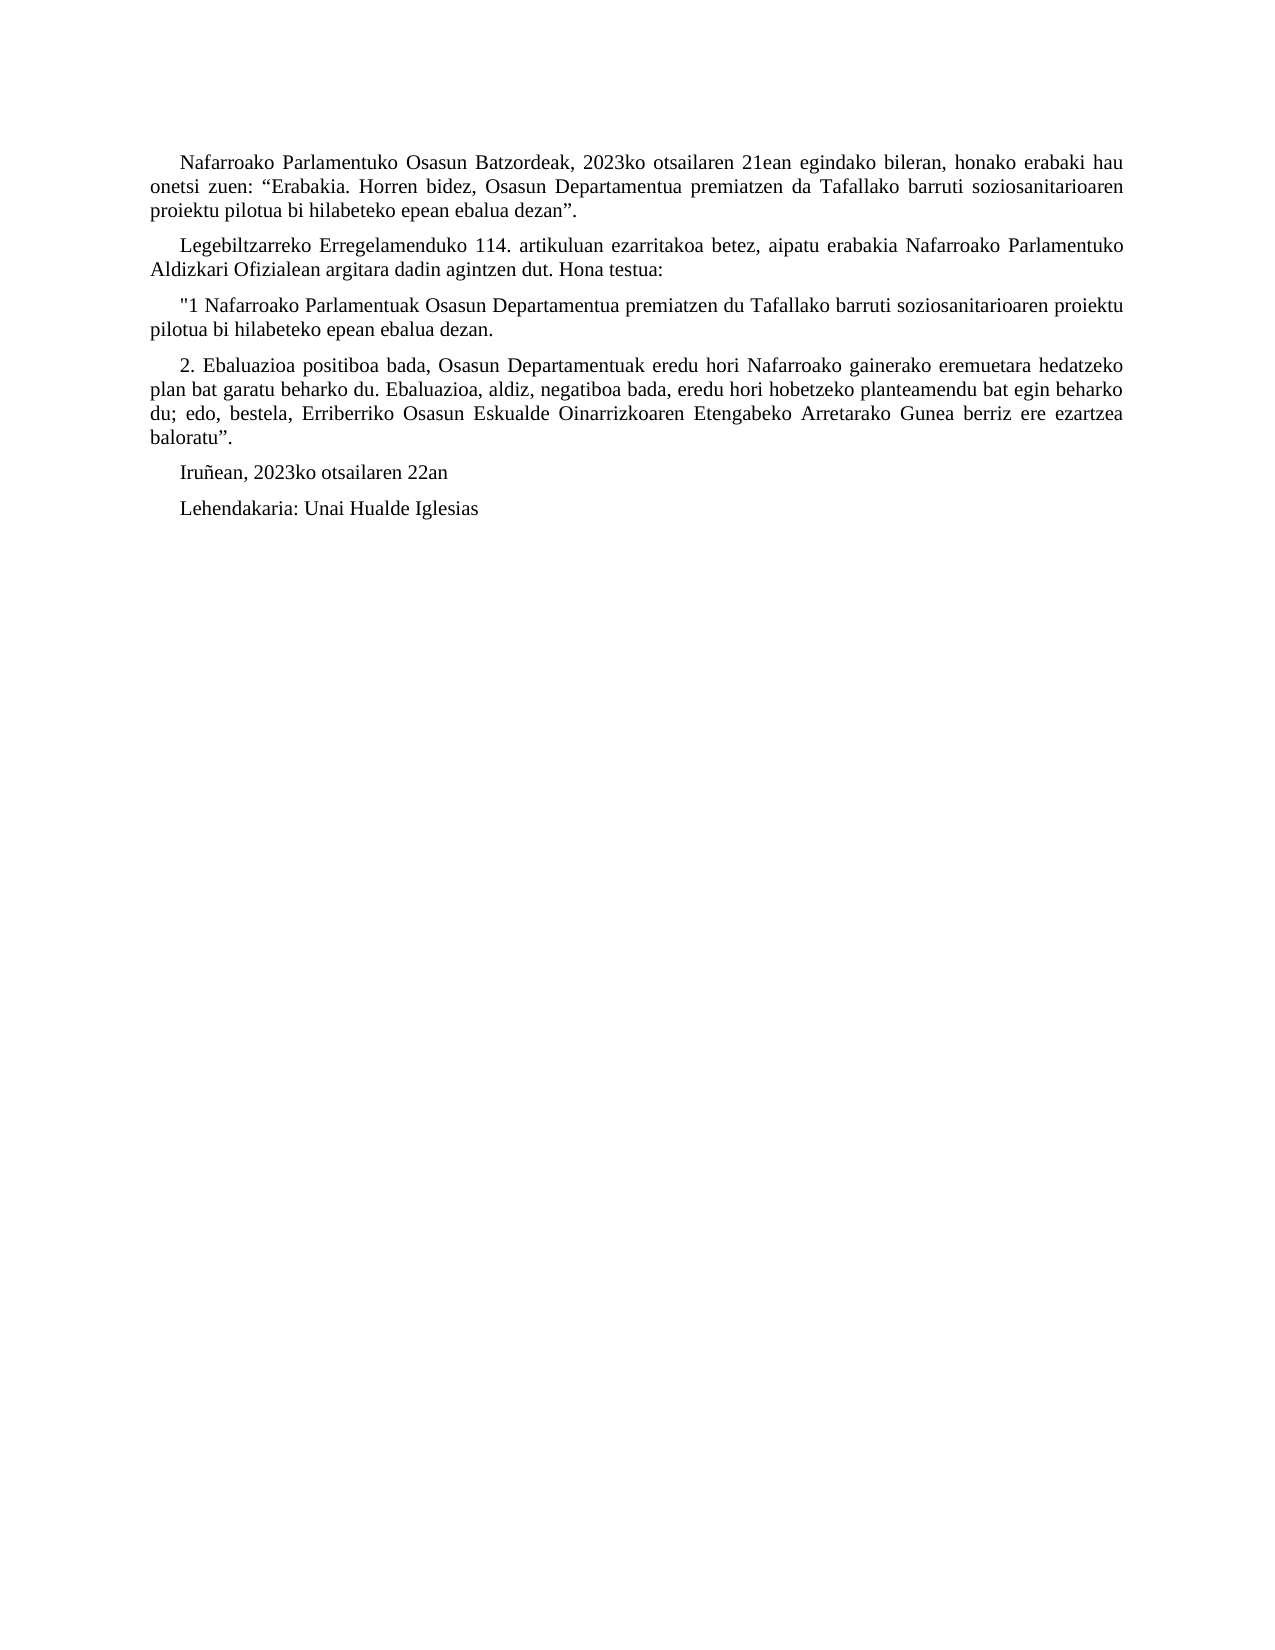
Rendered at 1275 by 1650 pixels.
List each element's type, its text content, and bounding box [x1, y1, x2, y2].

text Legebiltzarreko Erregelamenduko 114. artikuluan ezarritakoa betez, aipatu erabakia Nafarroako Parlamentuko Aldizkari Ofizialean argitara dadin agintzen dut. Hona testua: [150, 234, 1125, 282]
text Nafarroako Parlamentuko Osasun Batzordeak, 2023ko otsailaren 21ean egindako bileran, honako erabaki hau onetsi zuen: “Erabakia. Horren bidez, Osasun Departamentua premiatzen da Tafallako barruti soziosanitarioaren proiektu pilotua bi hilabeteko epean ebalua dezan”. [150, 150, 1125, 222]
text 2. Ebaluazioa positiboa bada, Osasun Departamentuak eredu hori Nafarroako gainerako eremuetara hedatzeko plan bat garatu beharko du. Ebaluazioa, aldiz, negatiboa bada, eredu hori hobetzeko planteamendu bat egin beharko du; edo, bestela, Erriberriko Osasun Eskualde Oinarrizkoaren Etengabeko Arretarako Gunea berriz ere ezartzea baloratu”. [150, 353, 1125, 449]
text "1 Nafarroako Parlamentuak Osasun Departamentua premiatzen du Tafallako barruti soziosanitarioaren proiektu pilotua bi hilabeteko epean ebalua dezan. [150, 293, 1125, 341]
text Lehendakaria: Unai Hualde Iglesias [150, 496, 1125, 520]
text Iruñean, 2023ko otsailaren 22an [150, 461, 1125, 484]
